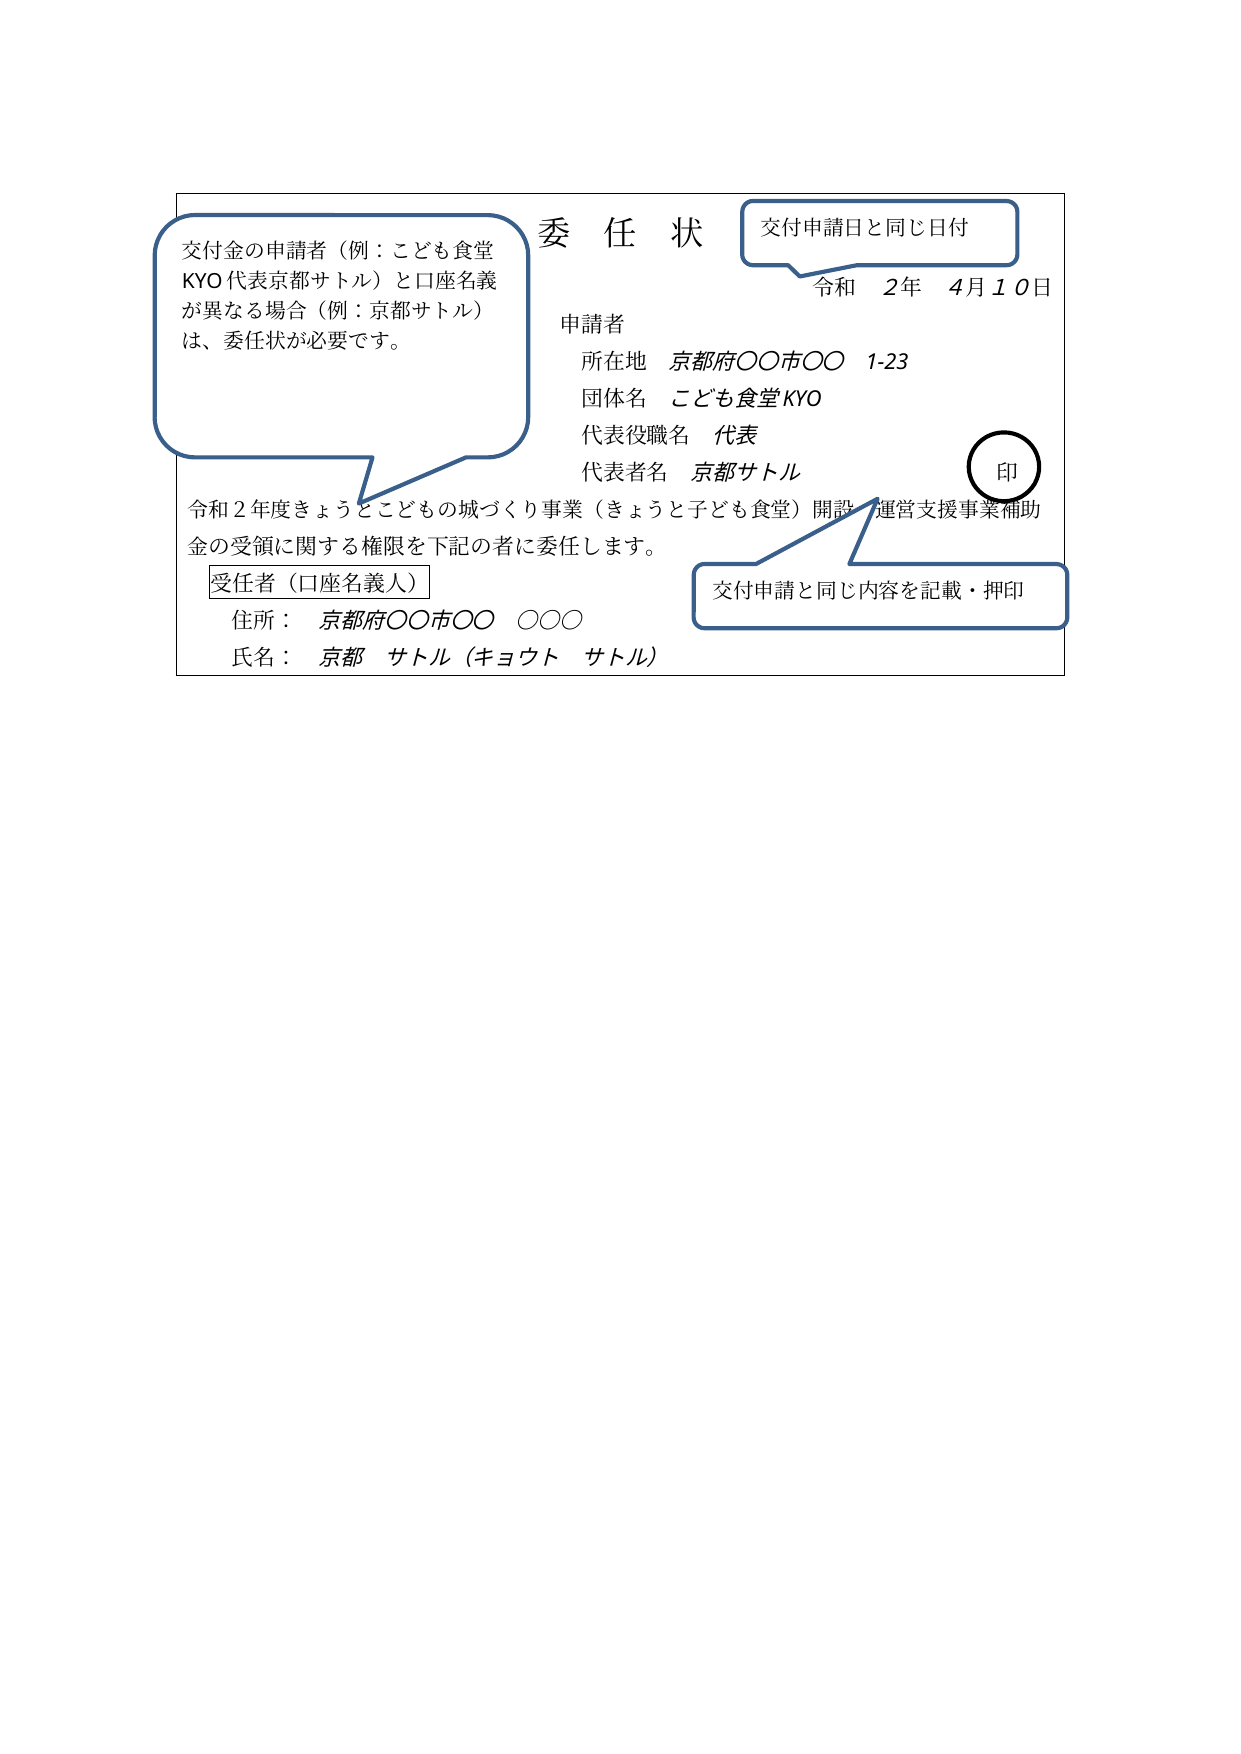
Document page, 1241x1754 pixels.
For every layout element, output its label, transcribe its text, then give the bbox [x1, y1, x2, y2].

table_header 委 任 状 令和 ２年 ４月１０日 申請者 所在地 京都府〇〇市〇〇 1-23 団体名 こども食堂KYO 代表役職名 代表 代表者名 京都サトル 印 令和２年度きょうとこどもの城づくり事業（きょうと子ども食堂）開設・運営支援事業補助金の受領に関する権限を下記の者に委任します。 受任者（口座名義人） 住所： 京都府〇〇市〇〇 ○○○ 氏名： 京都 サトル（キョウト サトル） [177, 194, 1064, 674]
